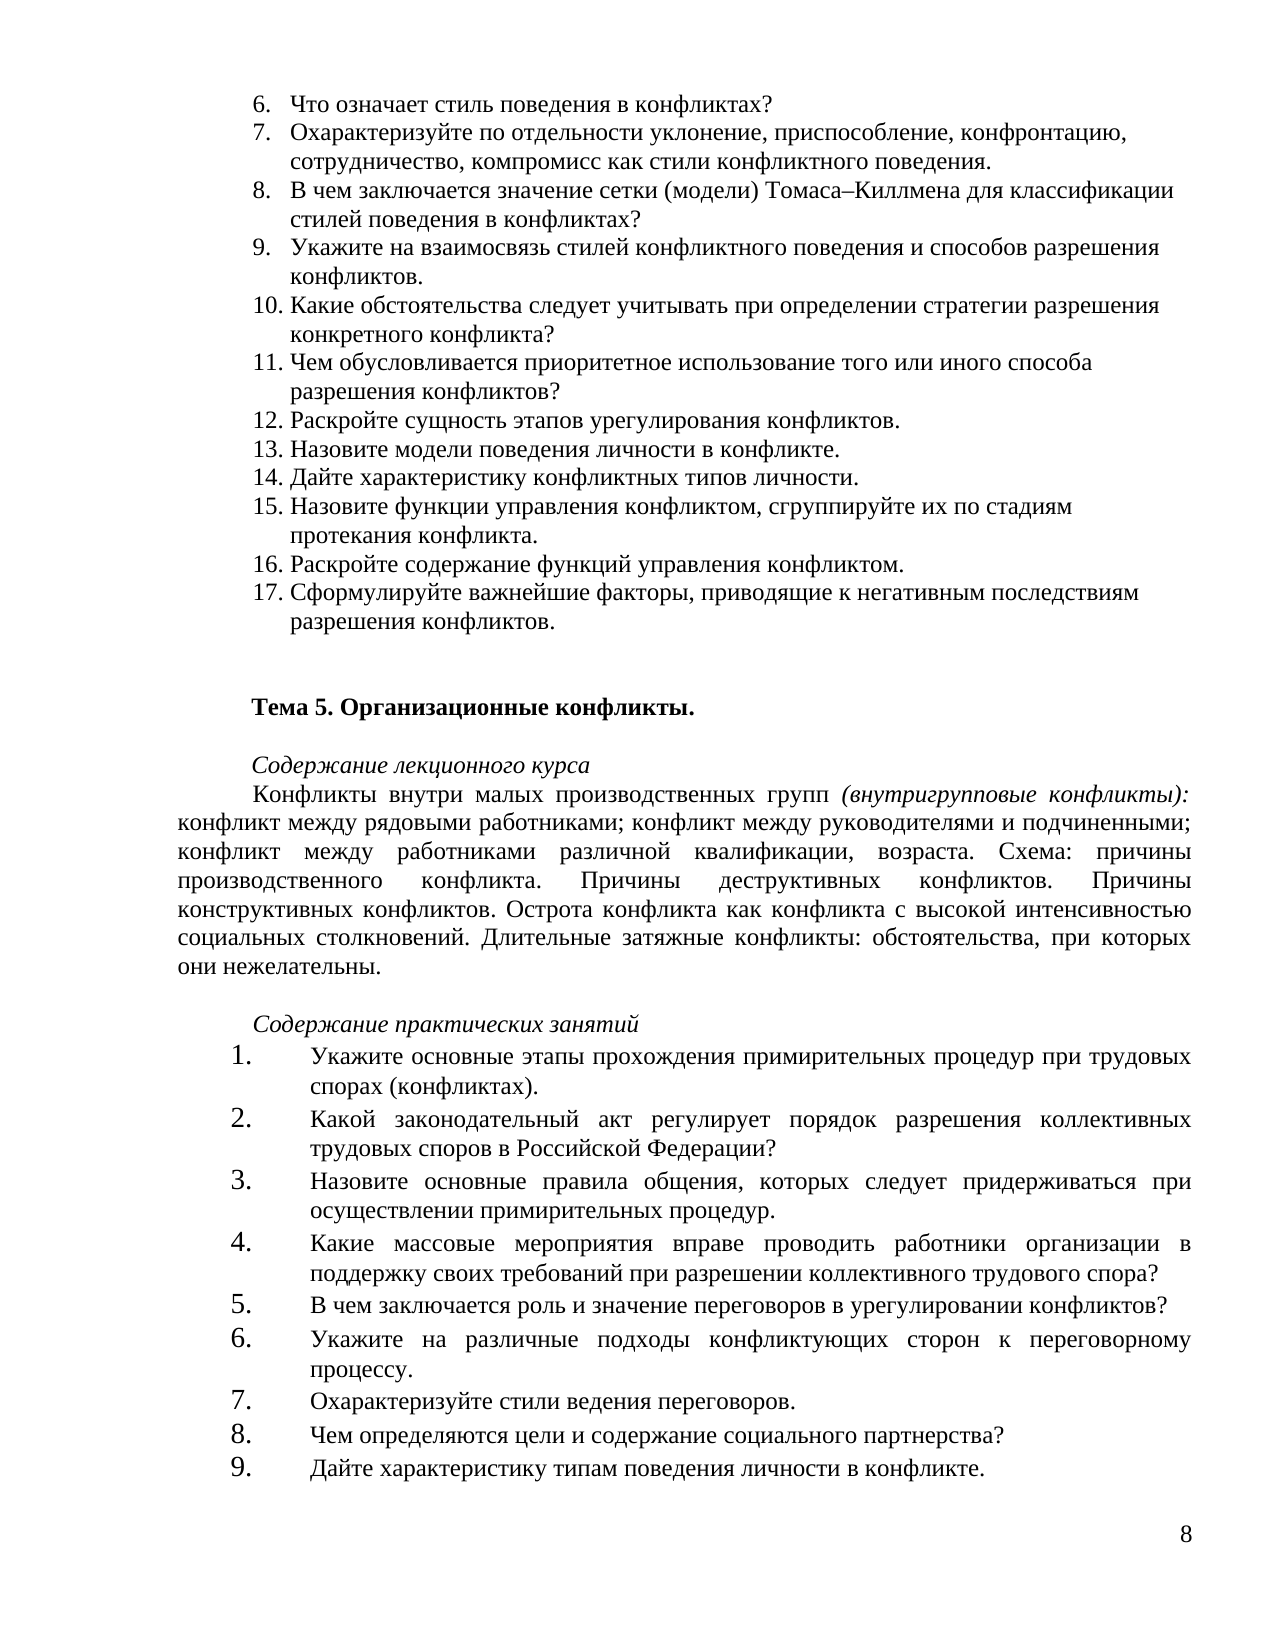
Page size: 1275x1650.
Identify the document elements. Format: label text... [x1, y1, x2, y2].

list Дайте характеристику конфликтных типов личности. [252, 462, 1192, 491]
list Укажите основные этапы прохождения примирительных процедур при трудовых спорах (конфликтах). [252, 1037, 1192, 1100]
list Охарактеризуйте стили ведения переговоров. [252, 1382, 1192, 1416]
list Укажите на взаимосвязь стилей конфликтного поведения и способов разрешения конфликтов. [252, 232, 1192, 290]
list Что означает стиль поведения в конфликтах? [252, 89, 1192, 117]
text Тема 5. Организационные конфликты. [177, 692, 1192, 721]
text Содержание лекционного курса [177, 750, 1192, 779]
list Какие обстоятельства следует учитывать при определении стратегии разрешения конкретного конфликта? [252, 290, 1192, 347]
list Какой законодательный акт регулирует порядок разрешения коллективных трудовых споров в Российской Федерации? [252, 1100, 1192, 1162]
list Раскройте сущность этапов урегулирования конфликтов. [252, 405, 1192, 434]
text Содержание практических занятий [177, 1009, 1192, 1037]
list Дайте характеристику типам поведения личности в конфликте. [252, 1449, 1192, 1483]
list Чем определяются цели и содержание социального партнерства? [252, 1416, 1192, 1449]
text Конфликты внутри малых производственных групп (внутригрупповые конфликты): конфликт между рядовыми работниками; конфликт между руководителями и подчиненными; конфликт между работниками различной квалификации, возраста. Схема: причины производственного конфликта. Причины деструктивных конфликтов. Причины конструктивных конфликтов. Острота конфликта как конфликта с высокой интенсивностью социальных столкновений. Длительные затяжные конфликты: обстоятельства, при которых они нежелательны. [177, 779, 1192, 980]
list В чем заключается значение сетки (модели) Томаса–Киллмена для классификации стилей поведения в конфликтах? [252, 175, 1192, 232]
list Раскройте содержание функций управления конфликтом. [252, 549, 1192, 577]
list Назовите основные правила общения, которых следует придерживаться при осуществлении примирительных процедур. [252, 1162, 1192, 1224]
list В чем заключается роль и значение переговоров в урегулировании конфликтов? [252, 1287, 1192, 1320]
list Какие массовые мероприятия вправе проводить работники организации в поддержку своих требований при разрешении коллективного трудового спора? [252, 1224, 1192, 1287]
list Укажите на различные подходы конфликтующих сторон к переговорному процессу. [252, 1320, 1192, 1382]
list Назовите модели поведения личности в конфликте. [252, 434, 1192, 462]
list Охарактеризуйте по отдельности уклонение, приспособление, конфронтацию, сотрудничество, компромисс как стили конфликтного поведения. [252, 117, 1192, 175]
list Сформулируйте важнейшие факторы, приводящие к негативным последствиям разрешения конфликтов. [252, 577, 1192, 635]
list Назовите функции управления конфликтом, сгруппируйте их по стадиям протекания конфликта. [252, 491, 1192, 549]
list Чем обусловливается приоритетное использование того или иного способа разрешения конфликтов? [252, 347, 1192, 405]
